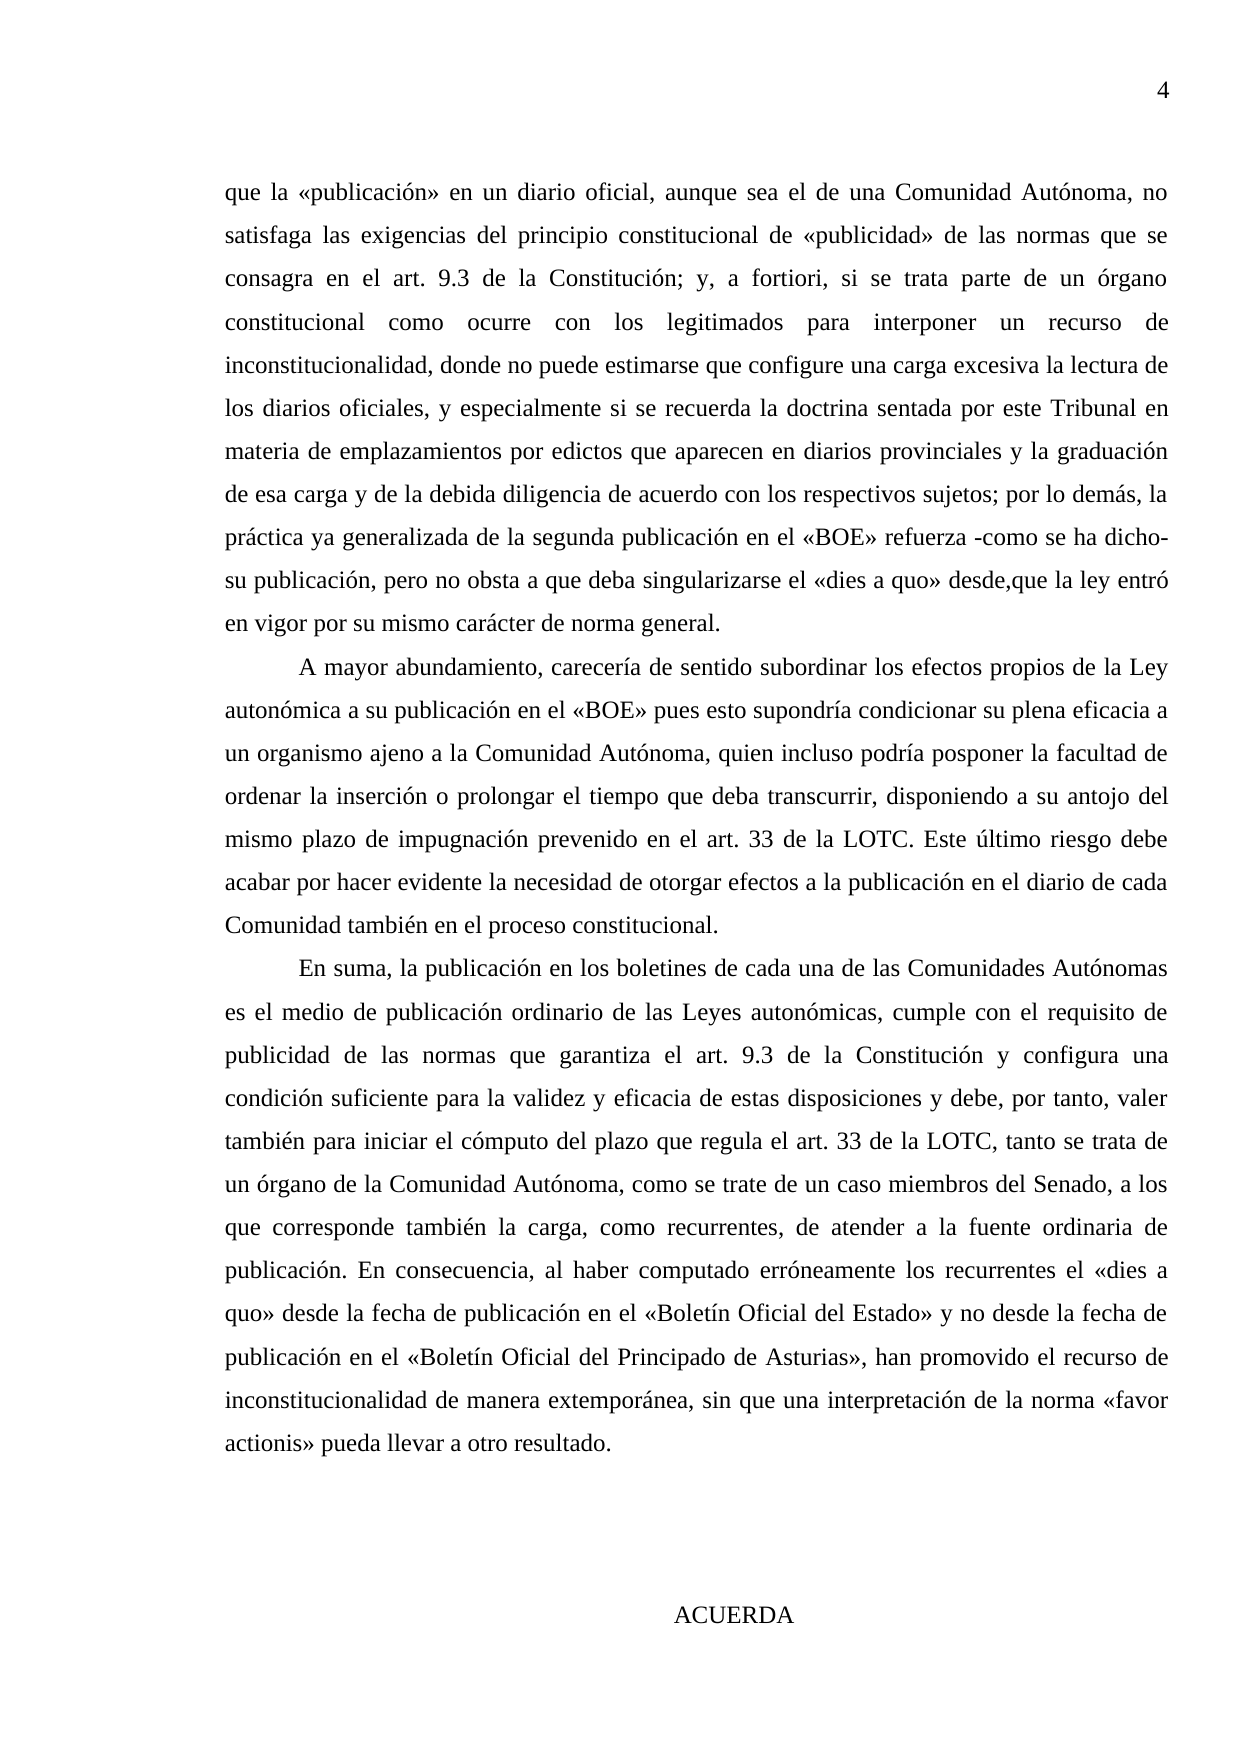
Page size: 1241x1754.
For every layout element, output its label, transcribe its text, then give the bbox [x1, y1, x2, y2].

text En suma, la publicación en los boletines de cada una de las Comunidades Autónomas es el medio de publicación ordinario de las Leyes autonómicas, cumple con el requisito de publicidad de las normas que garantiza el art. 9.3 de la Constitución y configura una condición suficiente para la validez y eficacia de estas disposiciones y debe, por tanto, valer también para iniciar el cómputo del plazo que regula el art. 33 de la LOTC, tanto se trata de un órgano de la Comunidad Autónoma, como se trate de un caso miembros del Senado, a los que corresponde también la carga, como recurrentes, de atender a la fuente ordinaria de publicación. En consecuencia, al haber computado erróneamente los recurrentes el «dies a quo» desde la fecha de publicación en el «Boletín Oficial del Estado» y no desde la fecha de publicación en el «Boletín Oficial del Principado de Asturias», han promovido el recurso de inconstitucionalidad de manera extemporánea, sin que una interpretación de la norma «favor actionis» pueda llevar a otro resultado. [224, 953, 1169, 1457]
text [224, 177, 1169, 637]
text A mayor abundamiento, carecería de sentido subordinar los efectos propios de la Ley autonómica a su publicación en el «BOE» pues esto supondría condicionar su plena eficacia a un organismo ajeno a la Comunidad Autónoma, quien incluso podría posponer la facultad de ordenar la inserción o prolongar el tiempo que deba transcurrir, disponiendo a su antojo del mismo plazo de impugnación prevenido en el art. 33 de la LOTC. Este último riesgo debe acabar por hacer evidente la necesidad de otorgar efectos a la publicación en el diario de cada Comunidad también en el proceso constitucional. [224, 652, 1169, 939]
text ACUERDA [224, 1600, 1169, 1629]
